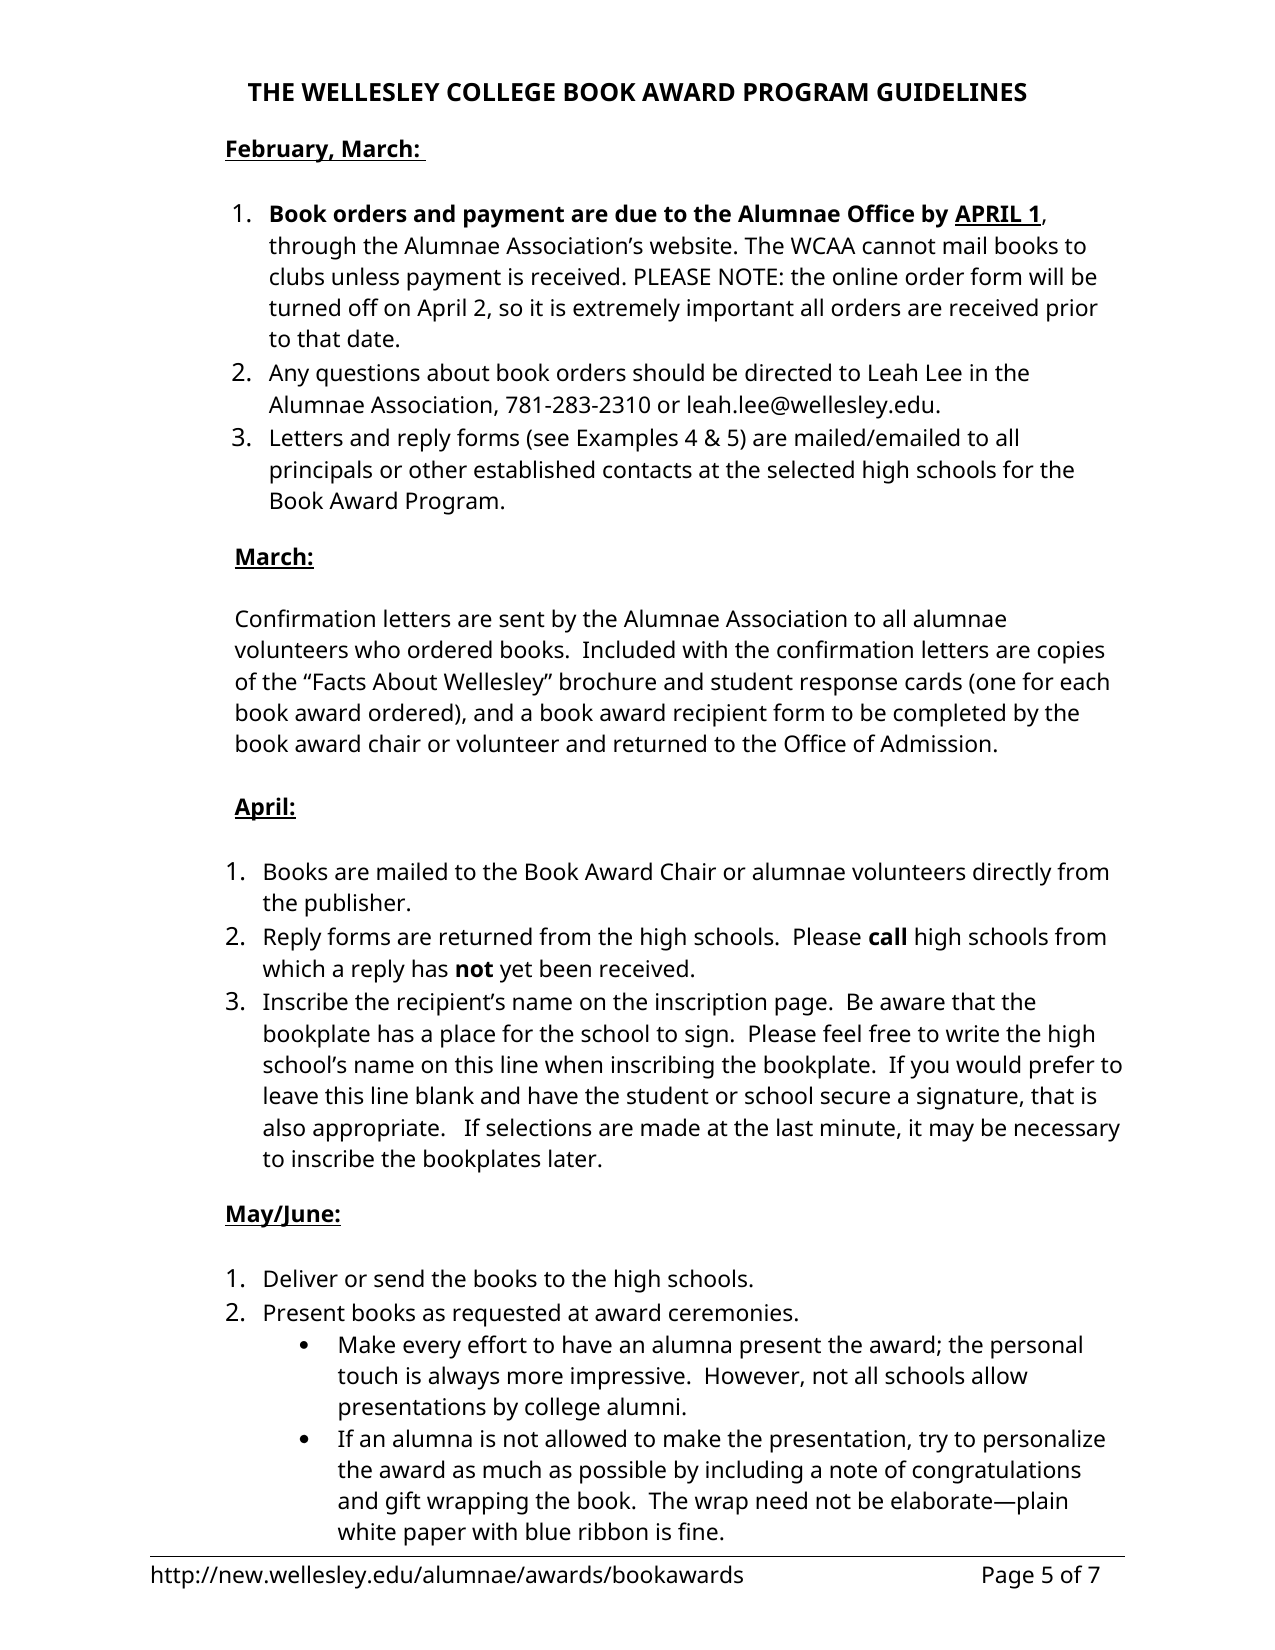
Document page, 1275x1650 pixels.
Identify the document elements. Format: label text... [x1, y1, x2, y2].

list Reply forms are returned from the high schools. Please call high schools from which a reply has not yet been received. [225, 918, 1125, 984]
list Present books as requested at award ceremonies. [225, 1295, 1125, 1329]
list Inscribe the recipient’s name on the inscription page. Be aware that the bookplate has a place for the school to sign. Please feel free to write the high school’s name on this line when inscribing the bookplate. If you would prefer to leave this line blank and have the student or school secure a signature, that is also appropriate. If selections are made at the last minute, it may be necessary to inscribe the bookplates later. [225, 984, 1125, 1174]
list Any questions about book orders should be directed to Leah Lee in the Alumnae Association, 781-283-2310 or leah.lee@wellesley.edu. [231, 355, 1125, 420]
list Deliver or send the books to the high schools. [225, 1261, 1125, 1295]
text March: [234, 541, 1125, 572]
list Books are mailed to the Book Award Chair or alumnae volunteers directly from the publisher. [225, 853, 1125, 918]
list Make every effort to have an alumna present the award; the personal touch is always more impressive. However, not all schools allow presentations by college alumni. [300, 1329, 1125, 1422]
text Confirmation letters are sent by the Alumnae Association to all alumnae volunteers who ordered books. Included with the confirmation letters are copies of the “Facts About Wellesley” brochure and student response cards (one for each book award ordered), and a book award recipient form to be completed by the book award chair or volunteer and returned to the Office of Admission. [234, 603, 1125, 759]
list If an alumna is not allowed to make the presentation, try to personalize the award as much as possible by including a note of congratulations and gift wrapping the book. The wrap need not be elaborate—plain white paper with blue ribbon is fine. [300, 1422, 1125, 1547]
text April: [234, 791, 1125, 822]
text May/June: [150, 1198, 1125, 1229]
text February, March: [150, 133, 1125, 164]
list Letters and reply forms (see Examples 4 & 5) are mailed/emailed to all principals or other established contacts at the selected high schools for the Book Award Program. [231, 420, 1125, 541]
list Book orders and payment are due to the Alumnae Office by APRIL 1, through the Alumnae Association’s website. The WCAA cannot mail books to clubs unless payment is received. PLEASE NOTE: the online order form will be turned off on April 2, so it is extremely important all orders are received prior to that date. [231, 196, 1125, 355]
